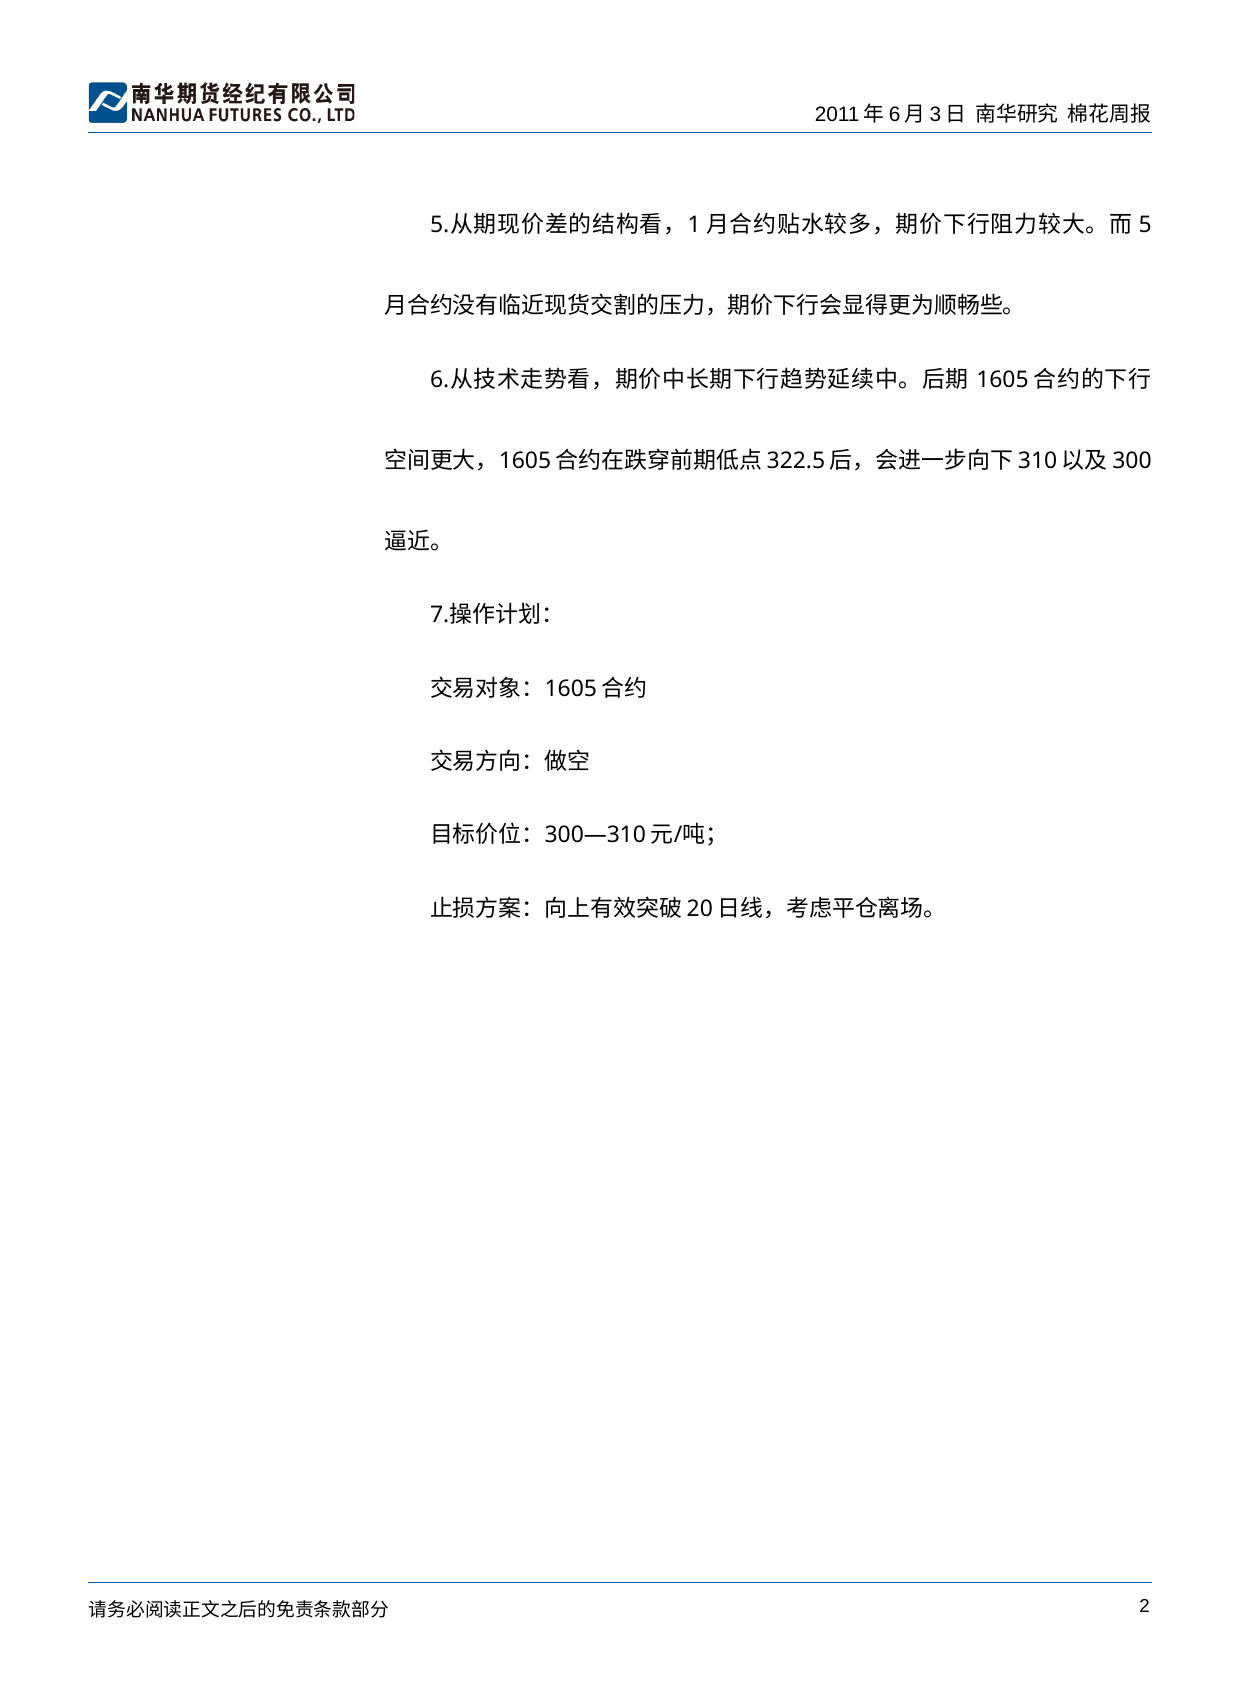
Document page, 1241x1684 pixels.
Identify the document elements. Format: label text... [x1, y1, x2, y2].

text 5.从期现价差的结构看，1月合约贴水较多，期价下行阻力较大。而5月合约没有临近现货交割的压力，期价下行会显得更为顺畅些。 [384, 190, 1152, 336]
text 7.操作计划： [384, 580, 1152, 645]
picture [88, 82, 355, 123]
text 目标价位：300—310元/吨； [384, 800, 1152, 865]
text 交易方向：做空 [384, 727, 1152, 792]
text 6.从技术走势看，期价中长期下行趋势延续中。后期1605合约的下行空间更大，1605合约在跌穿前期低点322.5后，会进一步向下310以及300逼近。 [384, 344, 1152, 572]
text 止损方案：向上有效突破20日线，考虑平仓离场。 [384, 873, 1152, 938]
text 交易对象：1605合约 [384, 654, 1152, 719]
